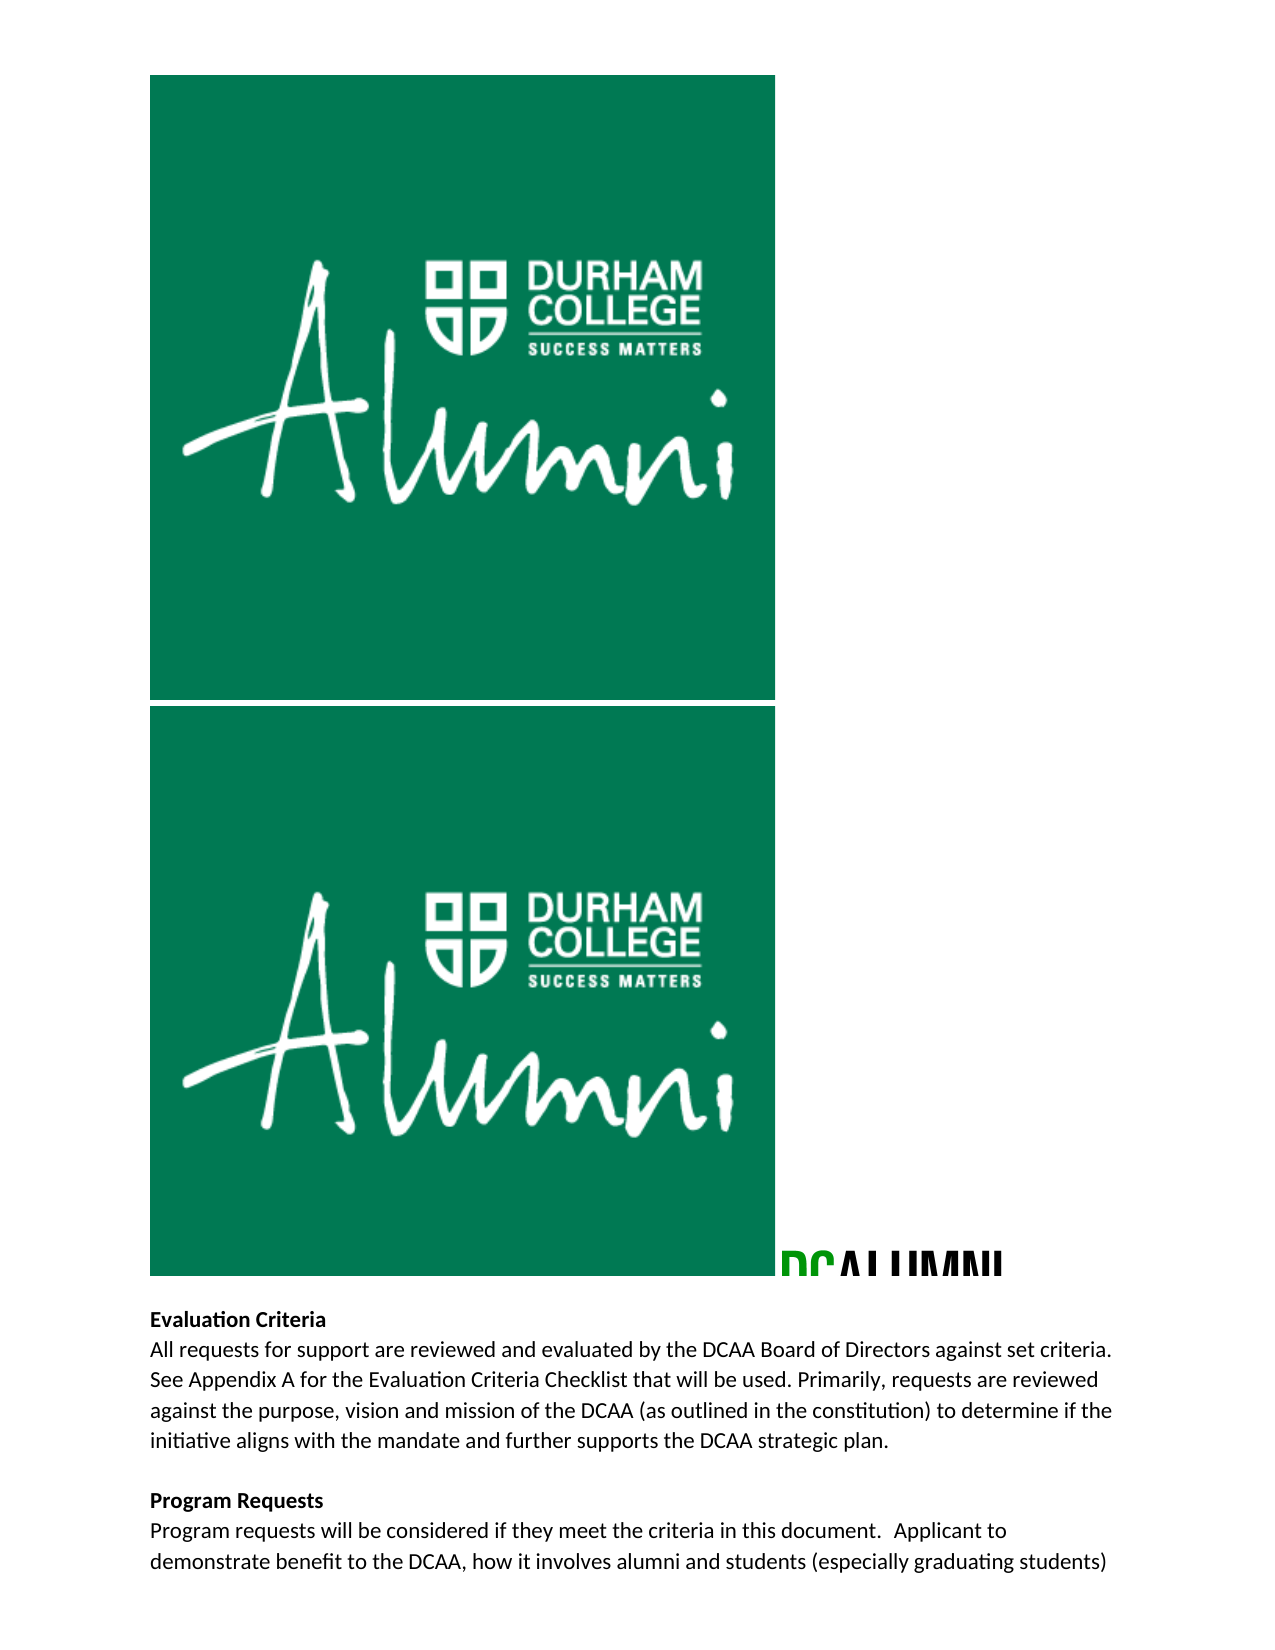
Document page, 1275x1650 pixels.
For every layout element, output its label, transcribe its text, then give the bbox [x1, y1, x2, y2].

text Program Requests [150, 1486, 1125, 1514]
text Evaluation Criteria [150, 1305, 1125, 1333]
text All requests for support are reviewed and evaluated by the DCAA Board of Directors against set criteria. See Appendix A for the Evaluation Criteria Checklist that will be used. Primarily, requests are reviewed against the purpose, vision and mission of the DCAA (as outlined in the constitution) to determine if the initiative aligns with the mandate and further supports the DCAA strategic plan. [150, 1335, 1125, 1454]
text Program requests will be considered if they meet the criteria in this document. Applicant to demonstrate benefit to the DCAA, how it involves alumni and students (especially graduating students) and a Program Manager or DC Employee will be responsible for management of funds allocated. Summary report to be submitted by the applicant to the DCAA Board after activity detailing how funds were spent, and results achieved. [150, 1517, 1125, 1575]
picture [150, 75, 775, 700]
picture [781, 1250, 1002, 1276]
picture [150, 706, 775, 1276]
